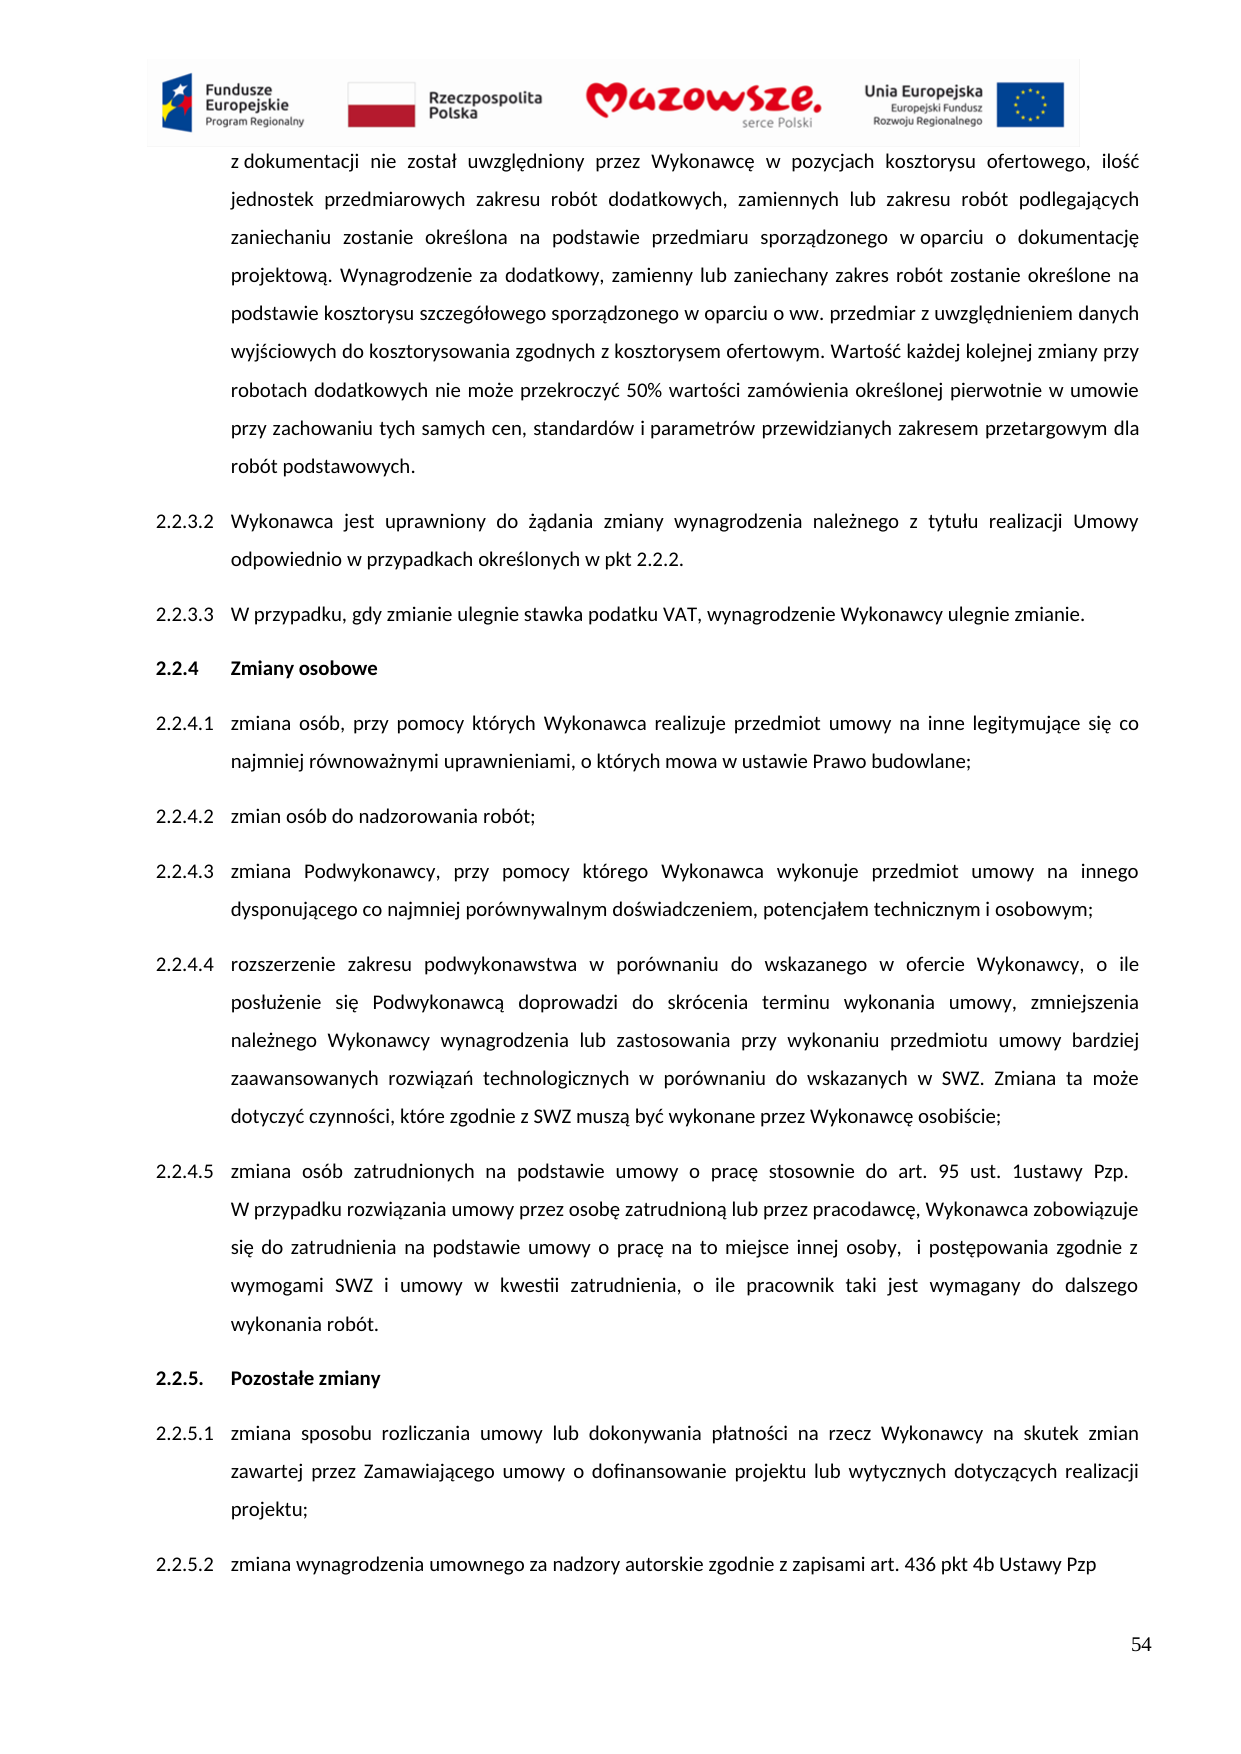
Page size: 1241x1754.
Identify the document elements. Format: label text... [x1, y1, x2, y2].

list zmiana Podwykonawcy, przy pomocy którego Wykonawca wykonuje przedmiot umowy na innego dysponującego co najmniej porównywalnym doświadczeniem, potencjałem technicznym i osobowym; [156, 858, 1139, 922]
list Zmiany osobowe [156, 656, 1139, 681]
list zmiana osób, przy pomocy których Wykonawca realizuje przedmiot umowy na inne legitymujące się co najmniej równoważnymi uprawnieniami, o których mowa w ustawie Prawo budowlane; [156, 710, 1139, 774]
list W przypadku, gdy zmianie ulegnie stawka podatku VAT, wynagrodzenie Wykonawcy ulegnie zmianie. [156, 601, 1139, 626]
list zmian osób do nadzorowania robót; [156, 803, 1139, 829]
picture [132, 59, 1137, 148]
list zmiana sposobu rozliczania umowy lub dokonywania płatności na rzecz Wykonawcy na skutek zmian zawartej przez Zamawiającego umowy o dofinansowanie projektu lub wytycznych dotyczących realizacji projektu; [156, 1420, 1139, 1522]
list zmiana wynagrodzenia umownego za nadzory autorskie zgodnie z zapisami art. 436 pkt 4b Ustawy Pzp [156, 1551, 1139, 1577]
list Wykonawca jest uprawniony do żądania zmiany wynagrodzenia należnego z tytułu realizacji Umowy odpowiednio w przypadkach określonych w pkt 2.2.2. [156, 508, 1139, 571]
list rozszerzenie zakresu podwykonawstwa w porównaniu do wskazanego w ofercie Wykonawcy, o ile posłużenie się Podwykonawcą doprowadzi do skrócenia terminu wykonania umowy, zmniejszenia należnego Wykonawcy wynagrodzenia lub zastosowania przy wykonaniu przedmiotu umowy bardziej zaawansowanych rozwiązań technologicznych w porównaniu do wskazanych w SWZ. Zmiana ta może dotyczyć czynności, które zgodnie z SWZ muszą być wykonane przez Wykonawcę osobiście; [156, 951, 1139, 1129]
list zmiana osób zatrudnionych na podstawie umowy o pracę stosownie do art. 95 ust. 1ustawy Pzp. W przypadku rozwiązania umowy przez osobę zatrudnioną lub przez pracodawcę, Wykonawca zobowiązuje się do zatrudnienia na podstawie umowy o pracę na to miejsce innej osoby, i postępowania zgodnie z wymogami SWZ i umowy w kwestii zatrudnienia, o ile pracownik taki jest wymagany do dalszego wykonania robót. [156, 1158, 1139, 1336]
list Pozostałe zmiany [156, 1366, 1139, 1391]
